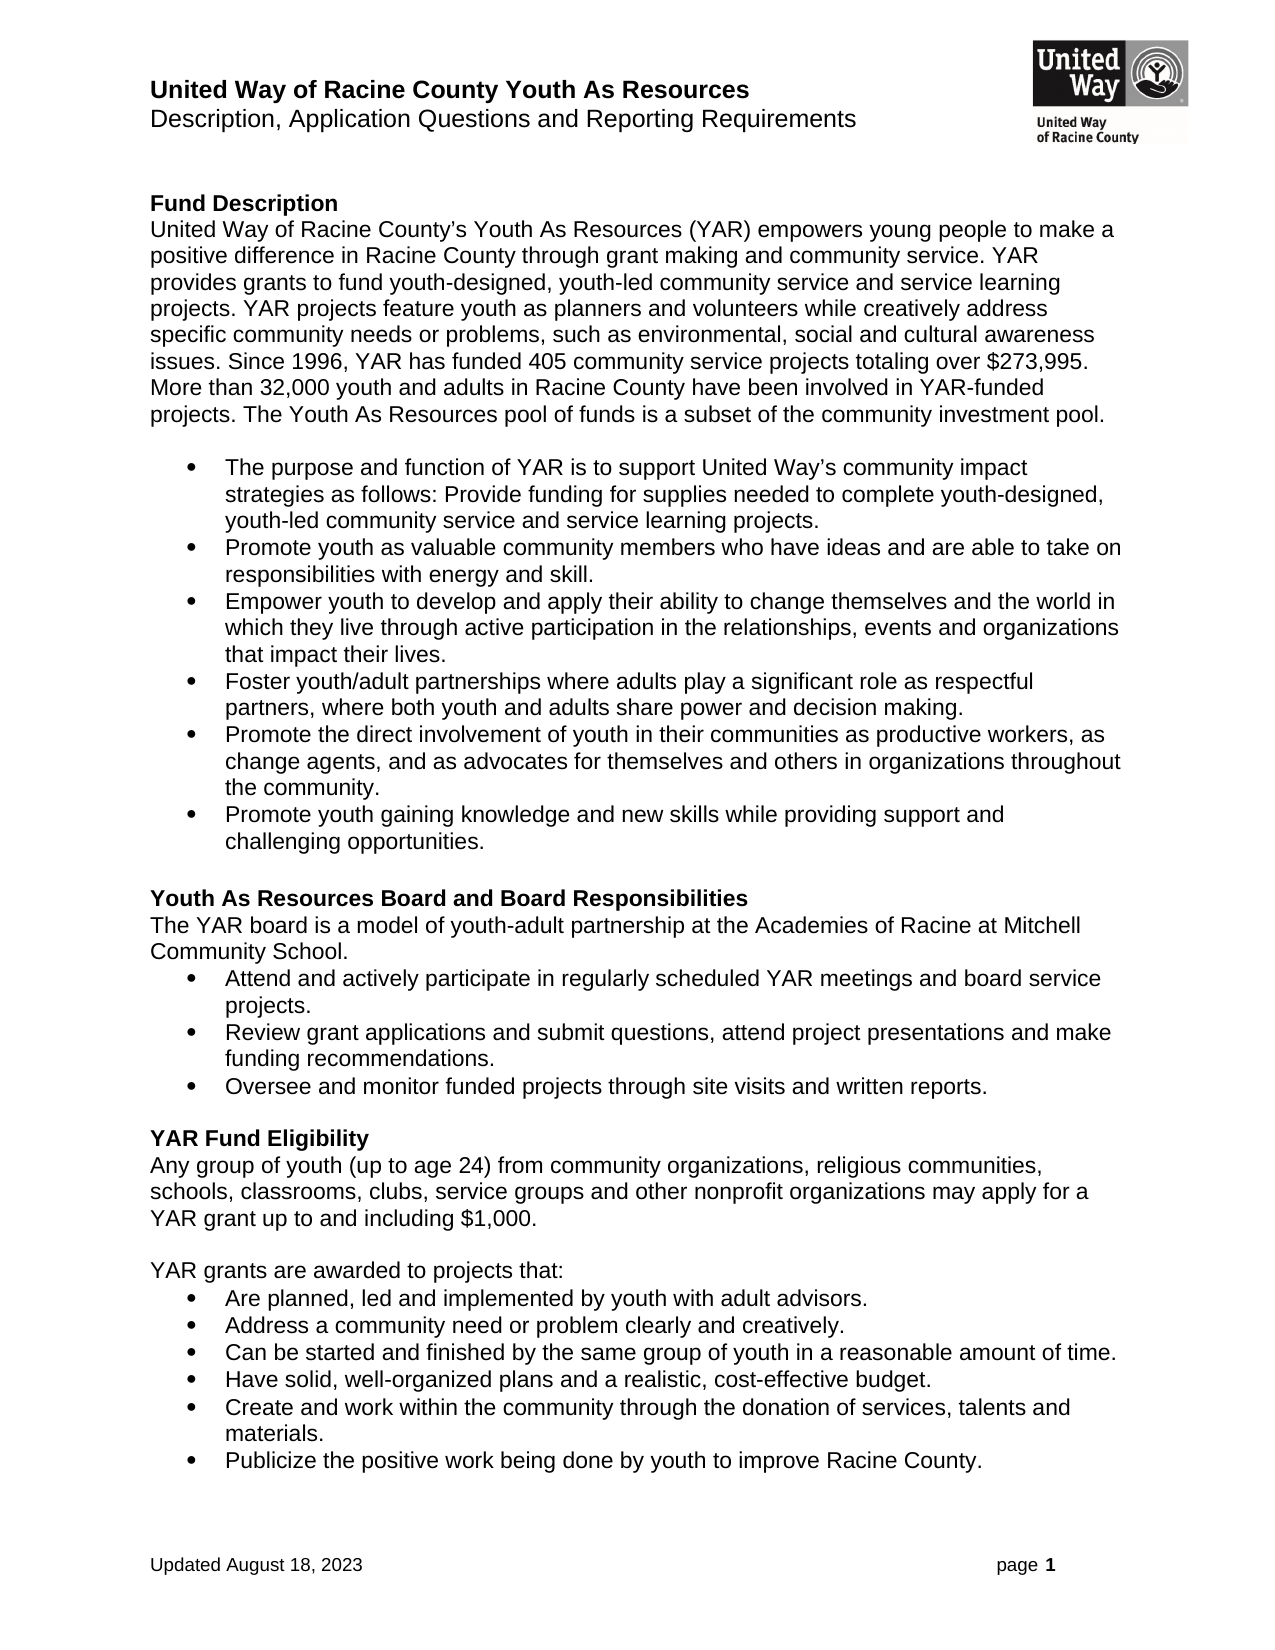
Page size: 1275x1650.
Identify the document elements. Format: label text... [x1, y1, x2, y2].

picture [1032, 39, 1189, 143]
list Create and work within the community through the donation of services, talents and materials. [187, 1394, 1125, 1446]
list Oversee and monitor funded projects through site visits and written reports. [187, 1073, 1125, 1099]
list Publicize the positive work being done by youth to improve Racine County. [187, 1447, 1125, 1474]
list Foster youth/adult partnerships where adults play a significant role as respectful partners, where both youth and adults share power and decision making. [187, 668, 1125, 721]
text YAR Fund Eligibility [150, 1125, 1125, 1152]
list Promote youth as valuable community members who have ideas and are able to take on responsibilities with energy and skill. [187, 534, 1125, 587]
list Review grant applications and submit questions, attend project presentations and make funding recommendations. [187, 1019, 1125, 1072]
list The purpose and function of YAR is to support United Way’s community impact strategies as follows: Provide funding for supplies needed to complete youth-designed, youth-led community service and service learning projects. [187, 454, 1125, 533]
text United Way of Racine County’s Youth As Resources (YAR) empowers young people to make a positive difference in Racine County through grant making and community service. YAR provides grants to fund youth-designed, youth-led community service and service learning projects. YAR projects feature youth as planners and volunteers while creatively address specific community needs or problems, such as environmental, social and cultural awareness issues. Since 1996, YAR has funded 405 community service projects totaling over $273,995. More than 32,000 youth and adults in Racine County have been involved in YAR-funded projects. The Youth As Resources pool of funds is a subset of the community investment pool. [150, 216, 1125, 427]
text The YAR board is a model of youth-adult partnership at the Academies of Racine at Mitchell Community School. [150, 912, 1125, 964]
list Empower youth to develop and apply their ability to change themselves and the world in which they live through active participation in the relationships, events and organizations that impact their lives. [187, 588, 1125, 667]
list Are planned, led and implemented by youth with adult advisors. [187, 1284, 1125, 1311]
list Can be started and finished by the same group of youth in a reasonable amount of time. [187, 1339, 1125, 1365]
list Attend and actively participate in regularly scheduled YAR meetings and board service projects. [187, 965, 1125, 1018]
list Promote the direct involvement of youth in their communities as productive workers, as change agents, and as advocates for themselves and others in organizations throughout the community. [187, 721, 1125, 801]
list Address a community need or problem clearly and creatively. [187, 1312, 1125, 1338]
text YAR grants are awarded to projects that: [150, 1257, 1125, 1283]
list Have solid, well-organized plans and a realistic, cost-effective budget. [187, 1366, 1125, 1393]
text Fund Description [150, 190, 1125, 216]
text Any group of youth (up to age 24) from community organizations, religious communities, schools, classrooms, clubs, service groups and other nonprofit organizations may apply for a YAR grant up to and including $1,000. [150, 1152, 1125, 1231]
list Promote youth gaining knowledge and new skills while providing support and challenging opportunities. [187, 801, 1125, 854]
text Youth As Resources Board and Board Responsibilities [150, 885, 1125, 912]
